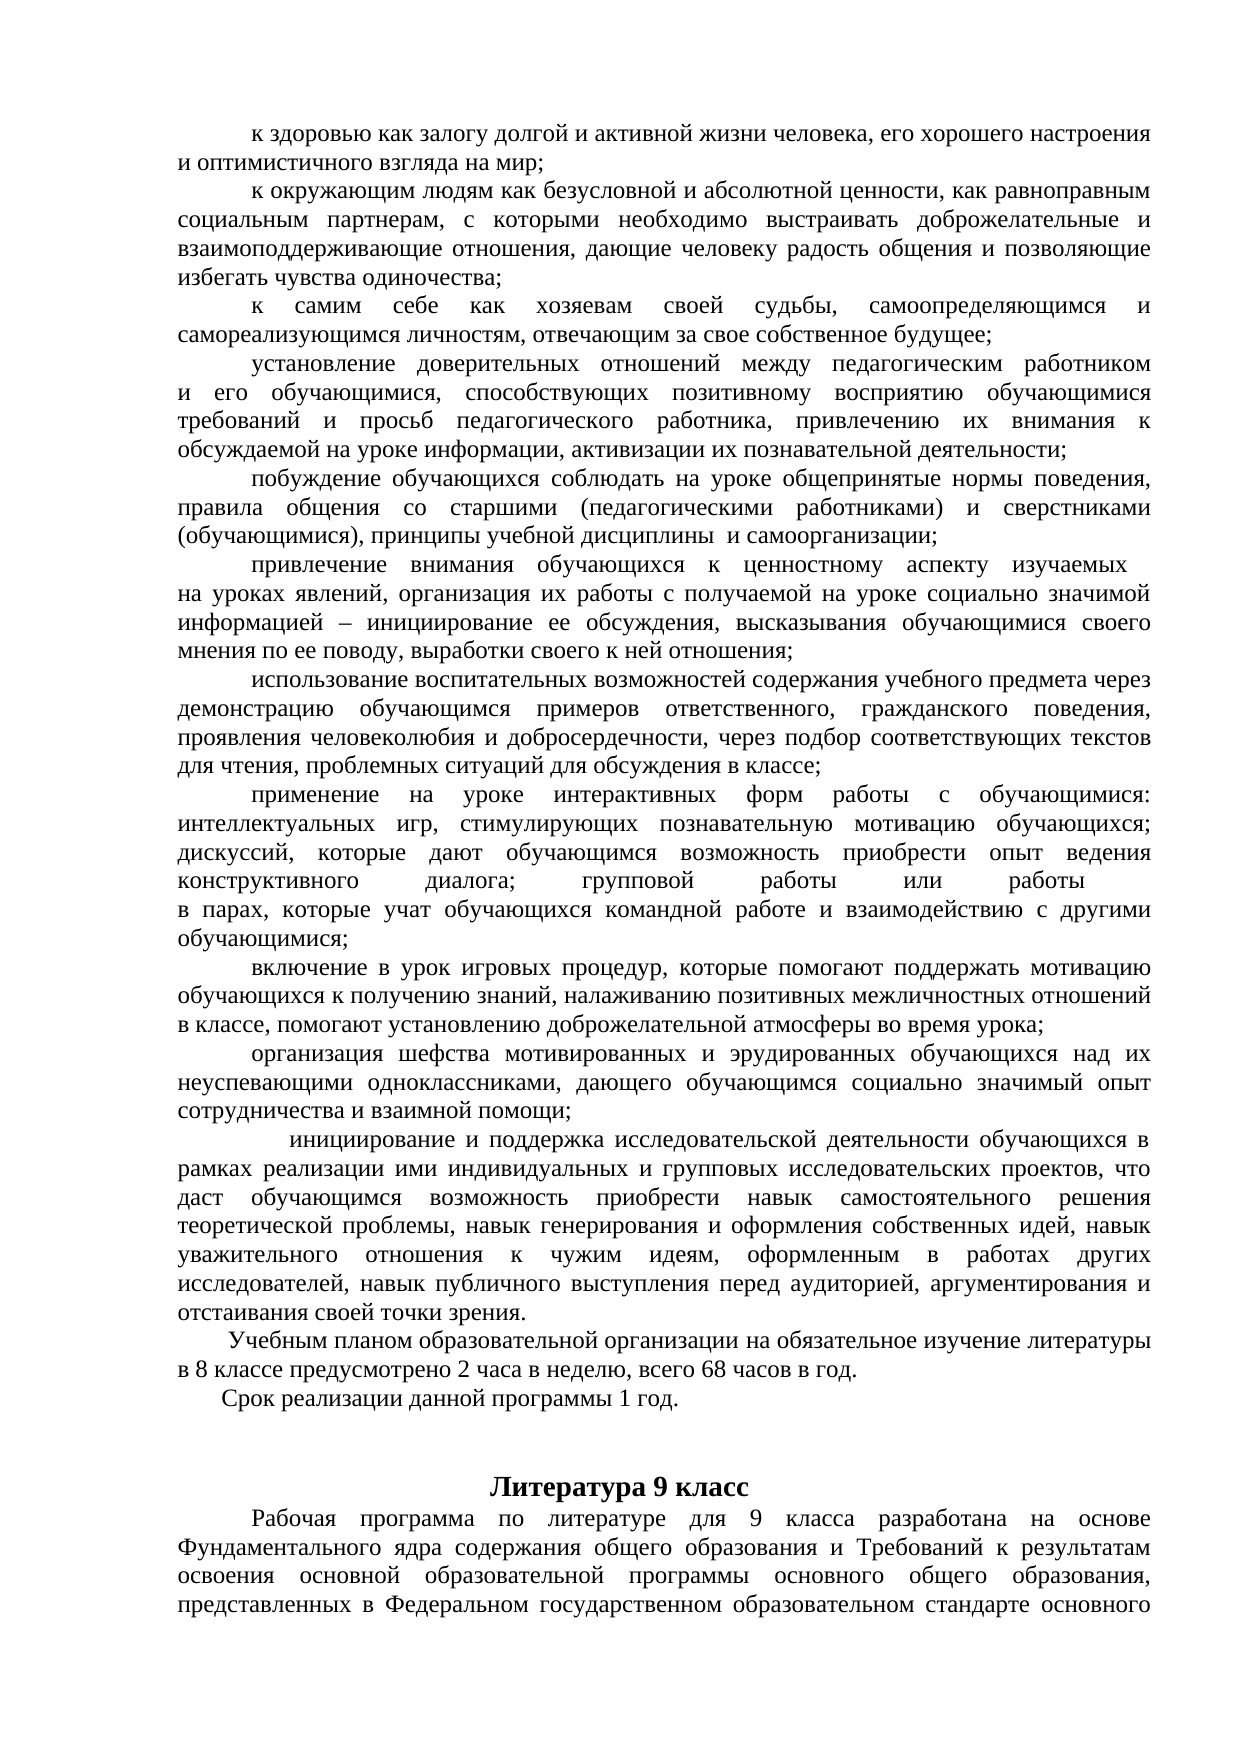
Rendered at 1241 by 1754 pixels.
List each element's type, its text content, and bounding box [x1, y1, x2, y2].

text к здоровью как залогу долгой и активной жизни человека, его хорошего настроения и оптимистичного взгляда на мир; [177, 118, 1152, 176]
text применение на уроке интерактивных форм работы с обучающимися: интеллектуальных игр, стимулирующих познавательную мотивацию обучающихся; дискуссий, которые дают обучающимся возможность приобрести опыт ведения конструктивного диалога; групповой работы или работы в парах, которые учат обучающихся командной работе и взаимодействию с другими обучающимися; [177, 779, 1152, 952]
text организация шефства мотивированных и эрудированных обучающихся над их неуспевающими одноклассниками, дающего обучающимся социально значимый опыт сотрудничества и взаимной помощи; [177, 1038, 1152, 1124]
text привлечение внимания обучающихся к ценностному аспекту изучаемых на уроках явлений, организация их работы с получаемой на уроке социально значимой информацией – инициирование ее обсуждения, высказывания обучающимися своего мнения по ее поводу, выработки своего к ней отношения; [177, 549, 1152, 664]
text Срок реализации данной программы 1 год. [177, 1383, 1152, 1412]
text Учебным планом образовательной организации на обязательное изучение литературы в 8 классе предусмотрено 2 часа в неделю, всего 68 часов в год. [177, 1326, 1152, 1383]
text использование воспитательных возможностей содержания учебного предмета через демонстрацию обучающимся примеров ответственного, гражданского поведения, проявления человеколюбия и добросердечности, через подбор соответствующих текстов для чтения, проблемных ситуаций для обсуждения в классе; [177, 664, 1152, 779]
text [177, 1503, 1152, 1618]
text Литература 9 класс [177, 1469, 1152, 1503]
text инициирование и поддержка исследовательской деятельности обучающихся в рамках реализации ими индивидуальных и групповых исследовательских проектов, что даст обучающимся возможность приобрести навык самостоятельного решения теоретической проблемы, навык генерирования и оформления собственных идей, навык уважительного отношения к чужим идеям, оформленным в работах других исследователей, навык публичного выступления перед аудиторией, аргументирования и отстаивания своей точки зрения. [177, 1124, 1152, 1326]
text установление доверительных отношений между педагогическим работником и его обучающимися, способствующих позитивному восприятию обучающимися требований и просьб педагогического работника, привлечению их внимания к обсуждаемой на уроке информации, активизации их познавательной деятельности; [177, 348, 1152, 463]
text побуждение обучающихся соблюдать на уроке общепринятые нормы поведения, правила общения со старшими (педагогическими работниками) и сверстниками (обучающимися), принципы учебной дисциплины и самоорганизации; [177, 463, 1152, 549]
text включение в урок игровых процедур, которые помогают поддержать мотивацию обучающихся к получению знаний, налаживанию позитивных межличностных отношений в классе, помогают установлению доброжелательной атмосферы во время урока; [177, 952, 1152, 1038]
text к самим себе как хозяевам своей судьбы, самоопределяющимся и самореализующимся личностям, отвечающим за свое собственное будущее; [177, 291, 1152, 348]
text к окружающим людям как безусловной и абсолютной ценности, как равноправным социальным партнерам, с которыми необходимо выстраивать доброжелательные и взаимоподдерживающие отношения, дающие человеку радость общения и позволяющие избегать чувства одиночества; [177, 176, 1152, 291]
